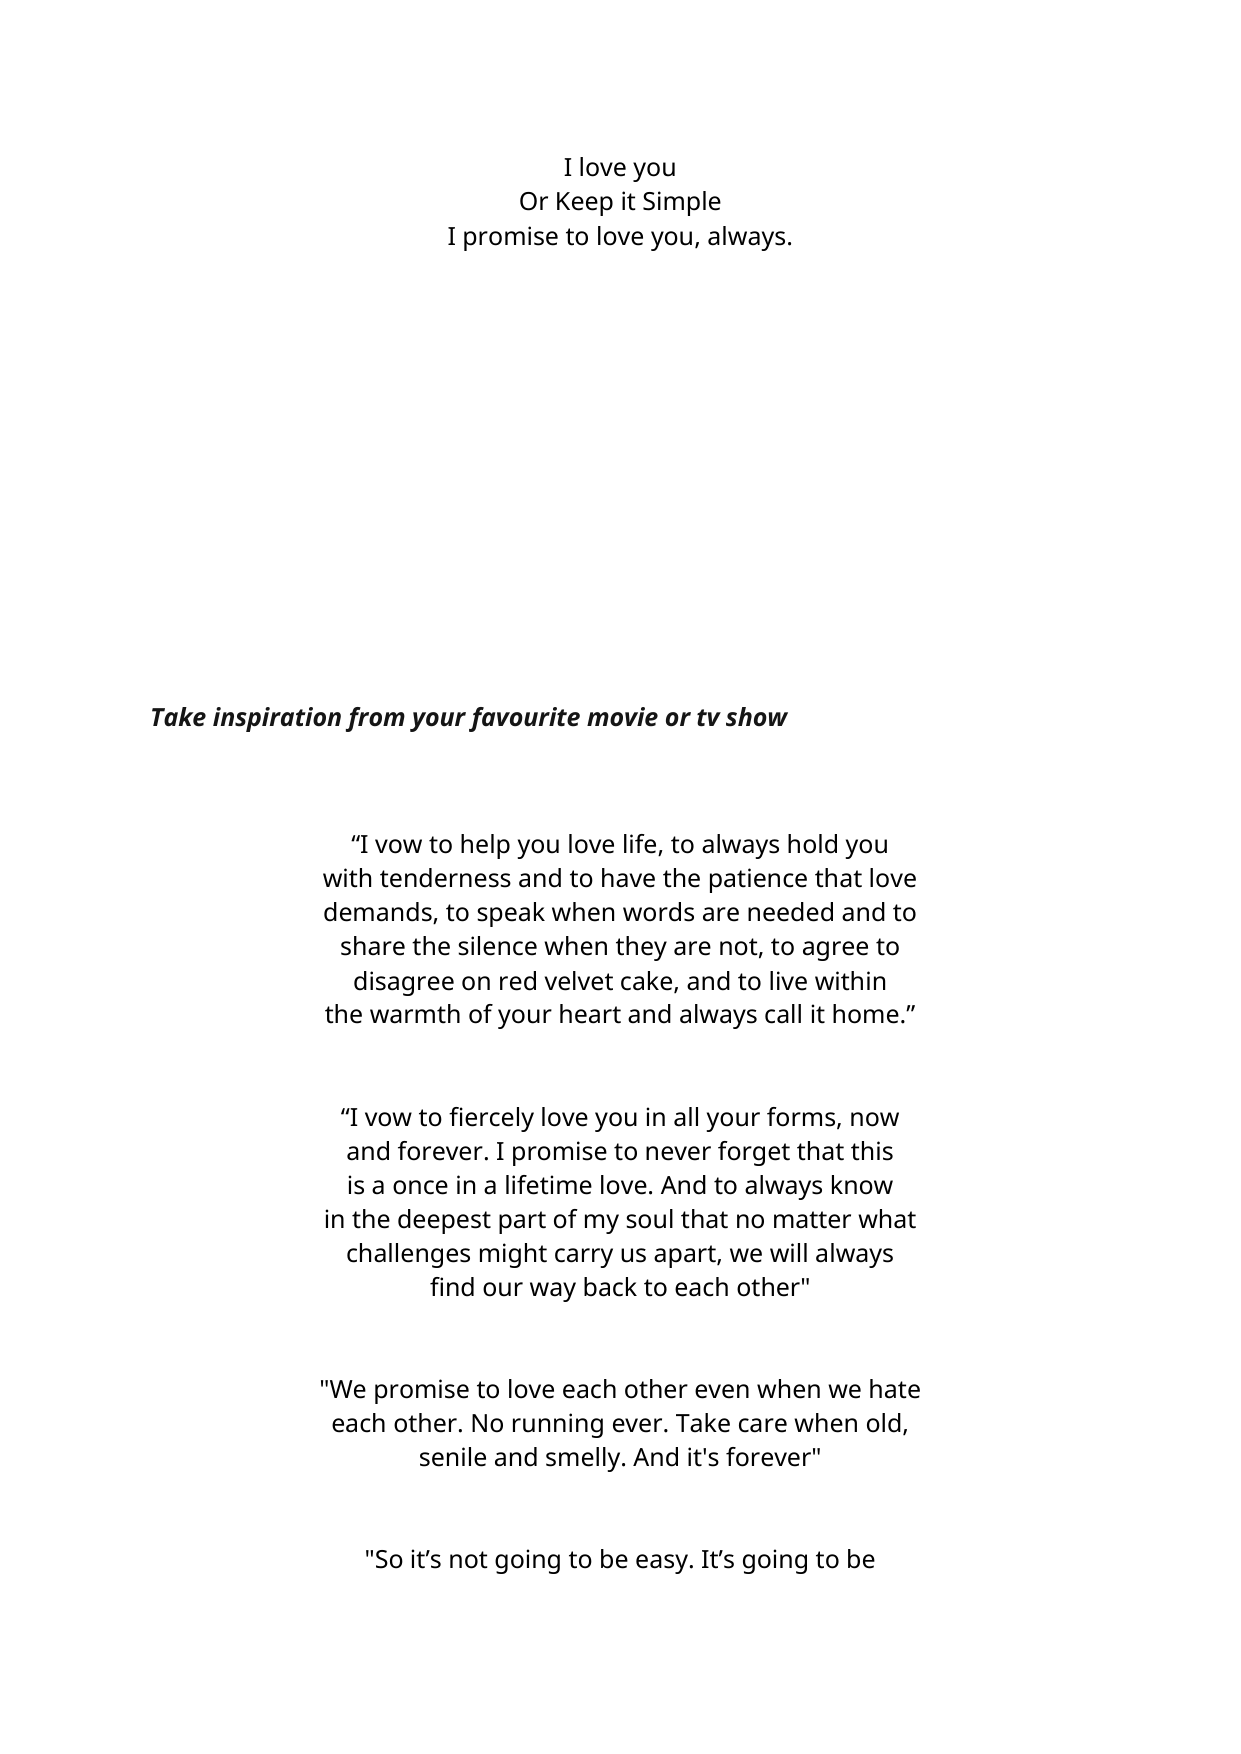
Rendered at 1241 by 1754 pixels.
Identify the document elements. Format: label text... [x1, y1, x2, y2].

text and forever. I promise to never forget that this [150, 1133, 1090, 1167]
text in the deepest part of my soul that no matter what [150, 1202, 1090, 1236]
text challenges might carry us apart, we will always [150, 1236, 1090, 1270]
text Or Keep it Simple [150, 184, 1090, 218]
text Take inspiration from your favourite movie or tv show [150, 700, 1090, 734]
text demands, to speak when words are needed and to [150, 895, 1090, 929]
text "We promise to love each other even when we hate [150, 1372, 1090, 1406]
text I love you [150, 150, 1090, 184]
text disagree on red velvet cake, and to live within [150, 963, 1090, 997]
text each other. No running ever. Take care when old, [150, 1406, 1090, 1440]
text share the silence when they are not, to agree to [150, 929, 1090, 963]
text "So it’s not going to be easy. It’s going to be [150, 1542, 1090, 1576]
text is a once in a lifetime love. And to always know [150, 1167, 1090, 1202]
text the warmth of your heart and always call it home.” [150, 997, 1090, 1031]
text I promise to love you, always. [150, 218, 1090, 252]
text with tenderness and to have the patience that love [150, 861, 1090, 895]
text “I vow to help you love life, to always hold you [150, 827, 1090, 861]
text “I vow to fiercely love you in all your forms, now [150, 1099, 1090, 1133]
text find our way back to each other" [150, 1270, 1090, 1304]
text senile and smelly. And it's forever" [150, 1440, 1090, 1474]
